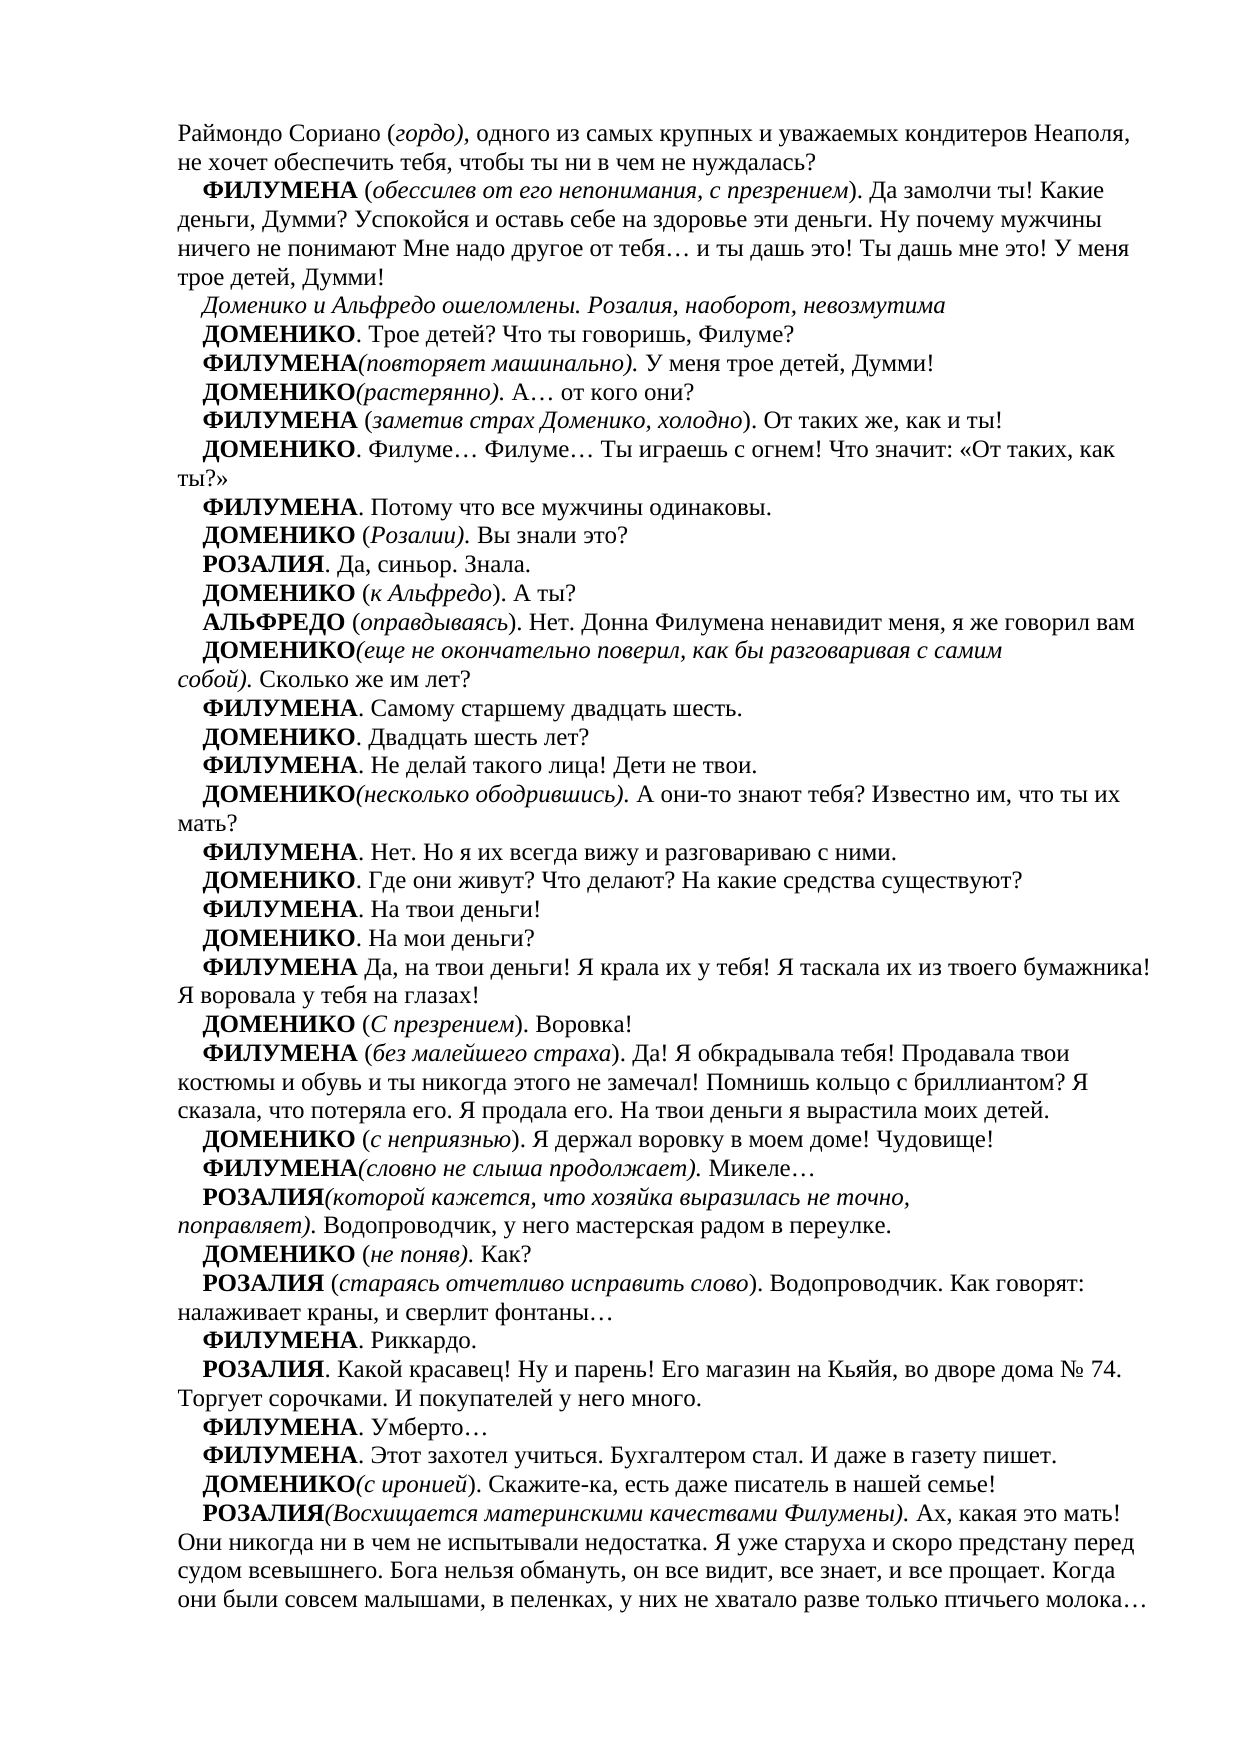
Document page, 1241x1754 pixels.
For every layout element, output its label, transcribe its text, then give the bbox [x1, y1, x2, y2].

text ДОМЕНИКО (С презрением). Воровка! [177, 1009, 1152, 1038]
text ФИЛУМЕНА. Потому что все мужчины одинаковы. [177, 492, 1152, 521]
text ФИЛУМЕНА. Этот захотел учиться. Бухгалтером стал. И даже в газету пишет. [177, 1441, 1152, 1469]
text АЛЬФРЕДО (оправдываясь). Нет. Донна Филумена ненавидит меня, я же говорил вам [177, 607, 1152, 636]
text ФИЛУМЕНА. Не делай такого лица! Дети не твои. [177, 751, 1152, 779]
text ФИЛУМЕНА. Умберто… [177, 1412, 1152, 1441]
text ФИЛУМЕНА Да, на твои деньги! Я крала их у тебя! Я таскала их из твоего бумажника! Я воровала у тебя на глазах! [177, 952, 1152, 1009]
text ФИЛУМЕНА. Риккардо. [177, 1326, 1152, 1354]
text РОЗАЛИЯ(которой кажется, что хозяйка выразилась не точно, поправляет). Водопроводчик, у него мастерская радом в переулке. [177, 1182, 1152, 1239]
text ФИЛУМЕНА. На твои деньги! [177, 894, 1152, 923]
text ДОМЕНИКО. Филуме… Филуме… Ты играешь с огнем! Что значит: «От таких, как ты?» [177, 434, 1152, 492]
text ФИЛУМЕНА(словно не слыша продолжает). Микеле… [177, 1153, 1152, 1182]
text ДОМЕНИКО (Розалии). Вы знали это? [177, 521, 1152, 549]
text ДОМЕНИКО. Двадцать шесть лет? [177, 722, 1152, 751]
text ФИЛУМЕНА. Самому старшему двадцать шесть. [177, 693, 1152, 722]
text ДОМЕНИКО (не поняв). Как? [177, 1239, 1152, 1268]
text РОЗАЛИЯ. Какой красавец! Ну и парень! Его магазин на Кьяйя, во дворе дома № 74. Торгует сорочками. И покупателей у него много. [177, 1354, 1152, 1412]
text ФИЛУМЕНА (обессилев от его непонимания, с презрением). Да замолчи ты! Какие деньги, Думми? Успокойся и оставь себе на здоровье эти деньги. Ну почему мужчины ничего не понимают Мне надо другое от тебя… и ты дашь это! Ты дашь мне это! У меня трое детей, Думми! [177, 176, 1152, 291]
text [177, 118, 1152, 176]
text ФИЛУМЕНА (без малейшего страха). Да! Я обкрадывала тебя! Продавала твои костюмы и обувь и ты никогда этого не замечал! Помнишь кольцо с бриллиантом? Я сказала, что потеряла его. Я продала его. На твои деньги я вырастила моих детей. [177, 1038, 1152, 1124]
text РОЗАЛИЯ. Да, синьор. Знала. [177, 549, 1152, 578]
text РОЗАЛИЯ(Восхищается материнскими качествами Филумены). Ах, какая это мать! Они никогда ни в чем не испытывали недостатка. Я уже старуха и скоро предстану перед судом всевышнего. Бога нельзя обмануть, он все видит, все знает, и все прощает. Когда они были совсем малышами, в пеленках, у них не хватало разве только птичьего молока… [177, 1498, 1152, 1613]
text ДОМЕНИКО. На мои деньги? [177, 923, 1152, 952]
text ДОМЕНИКО(растерянно). А… от кого они? [177, 377, 1152, 406]
text ДОМЕНИКО(несколько ободрившись). А они-то знают тебя? Известно им, что ты их мать? [177, 779, 1152, 837]
text ДОМЕНИКО (к Альфредо). А ты? [177, 578, 1152, 607]
text РОЗАЛИЯ (стараясь отчетливо исправить слово). Водопроводчик. Как говорят: налаживает краны, и сверлит фонтаны… [177, 1268, 1152, 1326]
text ДОМЕНИКО (с неприязнью). Я держал воровку в моем доме! Чудовище! [177, 1124, 1152, 1153]
text ФИЛУМЕНА(повторяет машинально). У меня трое детей, Думми! [177, 348, 1152, 377]
text ФИЛУМЕНА. Нет. Но я их всегда вижу и разговариваю с ними. [177, 837, 1152, 866]
text ДОМЕНИКО. Трое детей? Что ты говоришь, Филуме? [177, 319, 1152, 348]
text ДОМЕНИКО(еще не окончательно поверил, как бы разговаривая с самим собой). Сколько же им лет? [177, 636, 1152, 693]
text Доменико и Альфредо ошеломлены. Розалия, наоборот, невозмутима [177, 291, 1152, 319]
text ФИЛУМЕНА (заметив страх Доменико, холодно). От таких же, как и ты! [177, 406, 1152, 434]
text ДОМЕНИКО(с иронией). Скажите-ка, есть даже писатель в нашей семье! [177, 1469, 1152, 1498]
text ДОМЕНИКО. Где они живут? Что делают? На какие средства существуют? [177, 866, 1152, 894]
